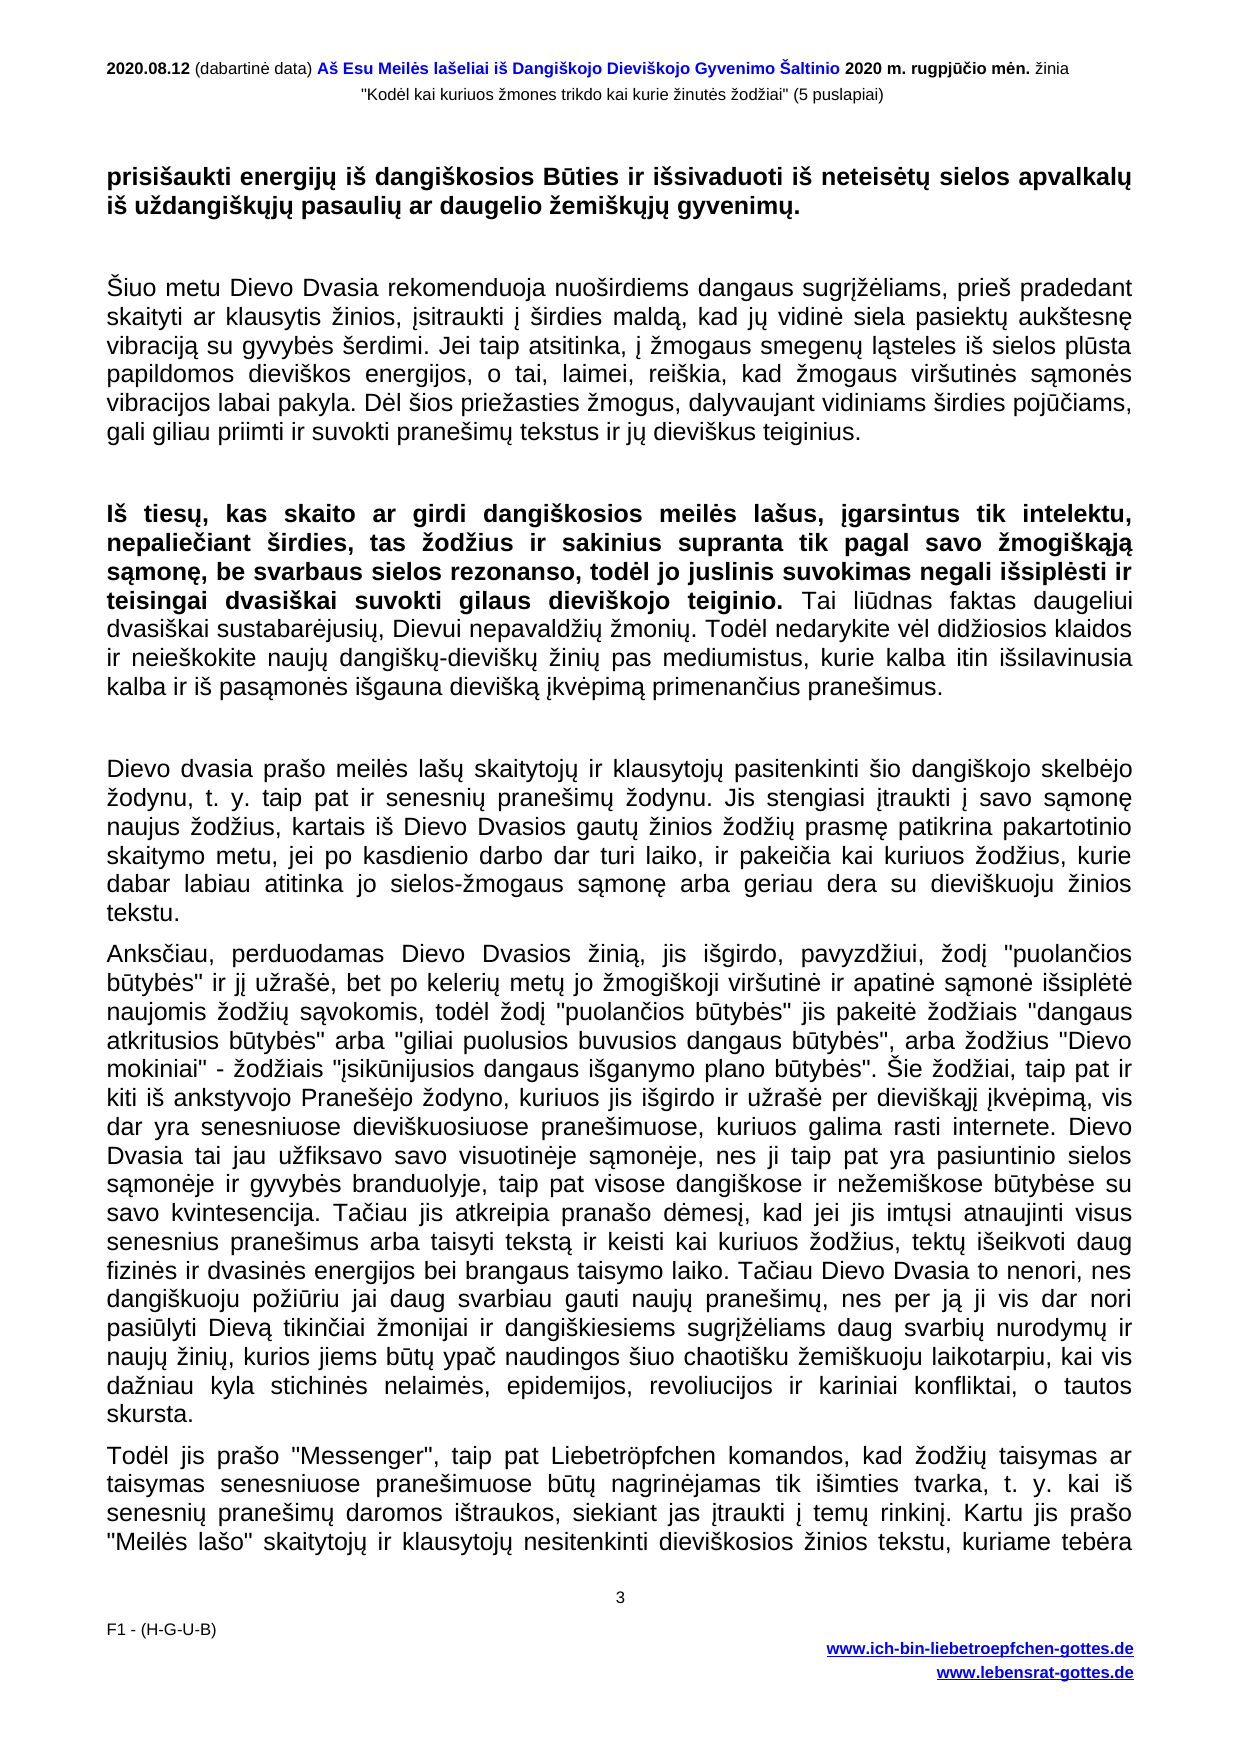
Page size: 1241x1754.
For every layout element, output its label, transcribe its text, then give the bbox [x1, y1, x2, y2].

text Iš tiesų, kas skaito ar girdi dangiškosios meilės lašus, įgarsintus tik intelektu, nepaliečiant širdies, tas žodžius ir sakinius supranta tik pagal savo žmogiškąją sąmonę, be svarbaus sielos rezonanso, todėl jo juslinis suvokimas negali išsiplėsti ir teisingai dvasiškai suvokti gilaus dieviškojo teiginio. Tai liūdnas faktas daugeliui dvasiškai sustabarėjusių, Dievui nepavaldžių žmonių. Todėl nedarykite vėl didžiosios klaidos ir neieškokite naujų dangiškų-dieviškų žinių pas mediumistus, kurie kalba itin išsilavinusia kalba ir iš pasąmonės išgauna dievišką įkvėpimą primenančius pranešimus. [106, 499, 1134, 701]
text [106, 162, 1134, 219]
text Dievo dvasia prašo meilės lašų skaitytojų ir klausytojų pasitenkinti šio dangiškojo skelbėjo žodynu, t. y. taip pat ir senesnių pranešimų žodynu. Jis stengiasi įtraukti į savo sąmonę naujus žodžius, kartais iš Dievo Dvasios gautų žinios žodžių prasmę patikrina pakartotinio skaitymo metu, jei po kasdienio darbo dar turi laiko, ir pakeičia kai kuriuos žodžius, kurie dabar labiau atitinka jo sielos-žmogaus sąmonę arba geriau dera su dieviškuoju žinios tekstu. [106, 754, 1134, 927]
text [106, 1441, 1134, 1556]
text Šiuo metu Dievo Dvasia rekomenduoja nuoširdiems dangaus sugrįžėliams, prieš pradedant skaityti ar klausytis žinios, įsitraukti į širdies maldą, kad jų vidinė siela pasiektų aukštesnę vibraciją su gyvybės šerdimi. Jei taip atsitinka, į žmogaus smegenų ląsteles iš sielos plūsta papildomos dieviškos energijos, o tai, laimei, reiškia, kad žmogaus viršutinės sąmonės vibracijos labai pakyla. Dėl šios priežasties žmogus, dalyvaujant vidiniams širdies pojūčiams, gali giliau priimti ir suvokti pranešimų tekstus ir jų dieviškus teiginius. [106, 273, 1134, 446]
text Anksčiau, perduodamas Dievo Dvasios žinią, jis išgirdo, pavyzdžiui, žodį "puolančios būtybės" ir jį užrašė, bet po kelerių metų jo žmogiškoji viršutinė ir apatinė sąmonė išsiplėtė naujomis žodžių sąvokomis, todėl žodį "puolančios būtybės" jis pakeitė žodžiais "dangaus atkritusios būtybės" arba "giliai puolusios buvusios dangaus būtybės", arba žodžius "Dievo mokiniai" - žodžiais "įsikūnijusios dangaus išganymo plano būtybės". Šie žodžiai, taip pat ir kiti iš ankstyvojo Pranešėjo žodyno, kuriuos jis išgirdo ir užrašė per dieviškąjį įkvėpimą, vis dar yra senesniuose dieviškuosiuose pranešimuose, kuriuos galima rasti internete. Dievo Dvasia tai jau užfiksavo savo visuotinėje sąmonėje, nes ji taip pat yra pasiuntinio sielos sąmonėje ir gyvybės branduolyje, taip pat visose dangiškose ir nežemiškose būtybėse su savo kvintesencija. Tačiau jis atkreipia pranašo dėmesį, kad jei jis imtųsi atnaujinti visus senesnius pranešimus arba taisyti tekstą ir keisti kai kuriuos žodžius, tektų išeikvoti daug fizinės ir dvasinės energijos bei brangaus taisymo laiko. Tačiau Dievo Dvasia to nenori, nes dangiškuoju požiūriu jai daug svarbiau gauti naujų pranešimų, nes per ją ji vis dar nori pasiūlyti Dievą tikinčiai žmonijai ir dangiškiesiems sugrįžėliams daug svarbių nurodymų ir naujų žinių, kurios jiems būtų ypač naudingos šiuo chaotišku žemiškuoju laikotarpiu, kai vis dažniau kyla stichinės nelaimės, epidemijos, revoliucijos ir kariniai konfliktai, o tautos skursta. [106, 939, 1134, 1428]
